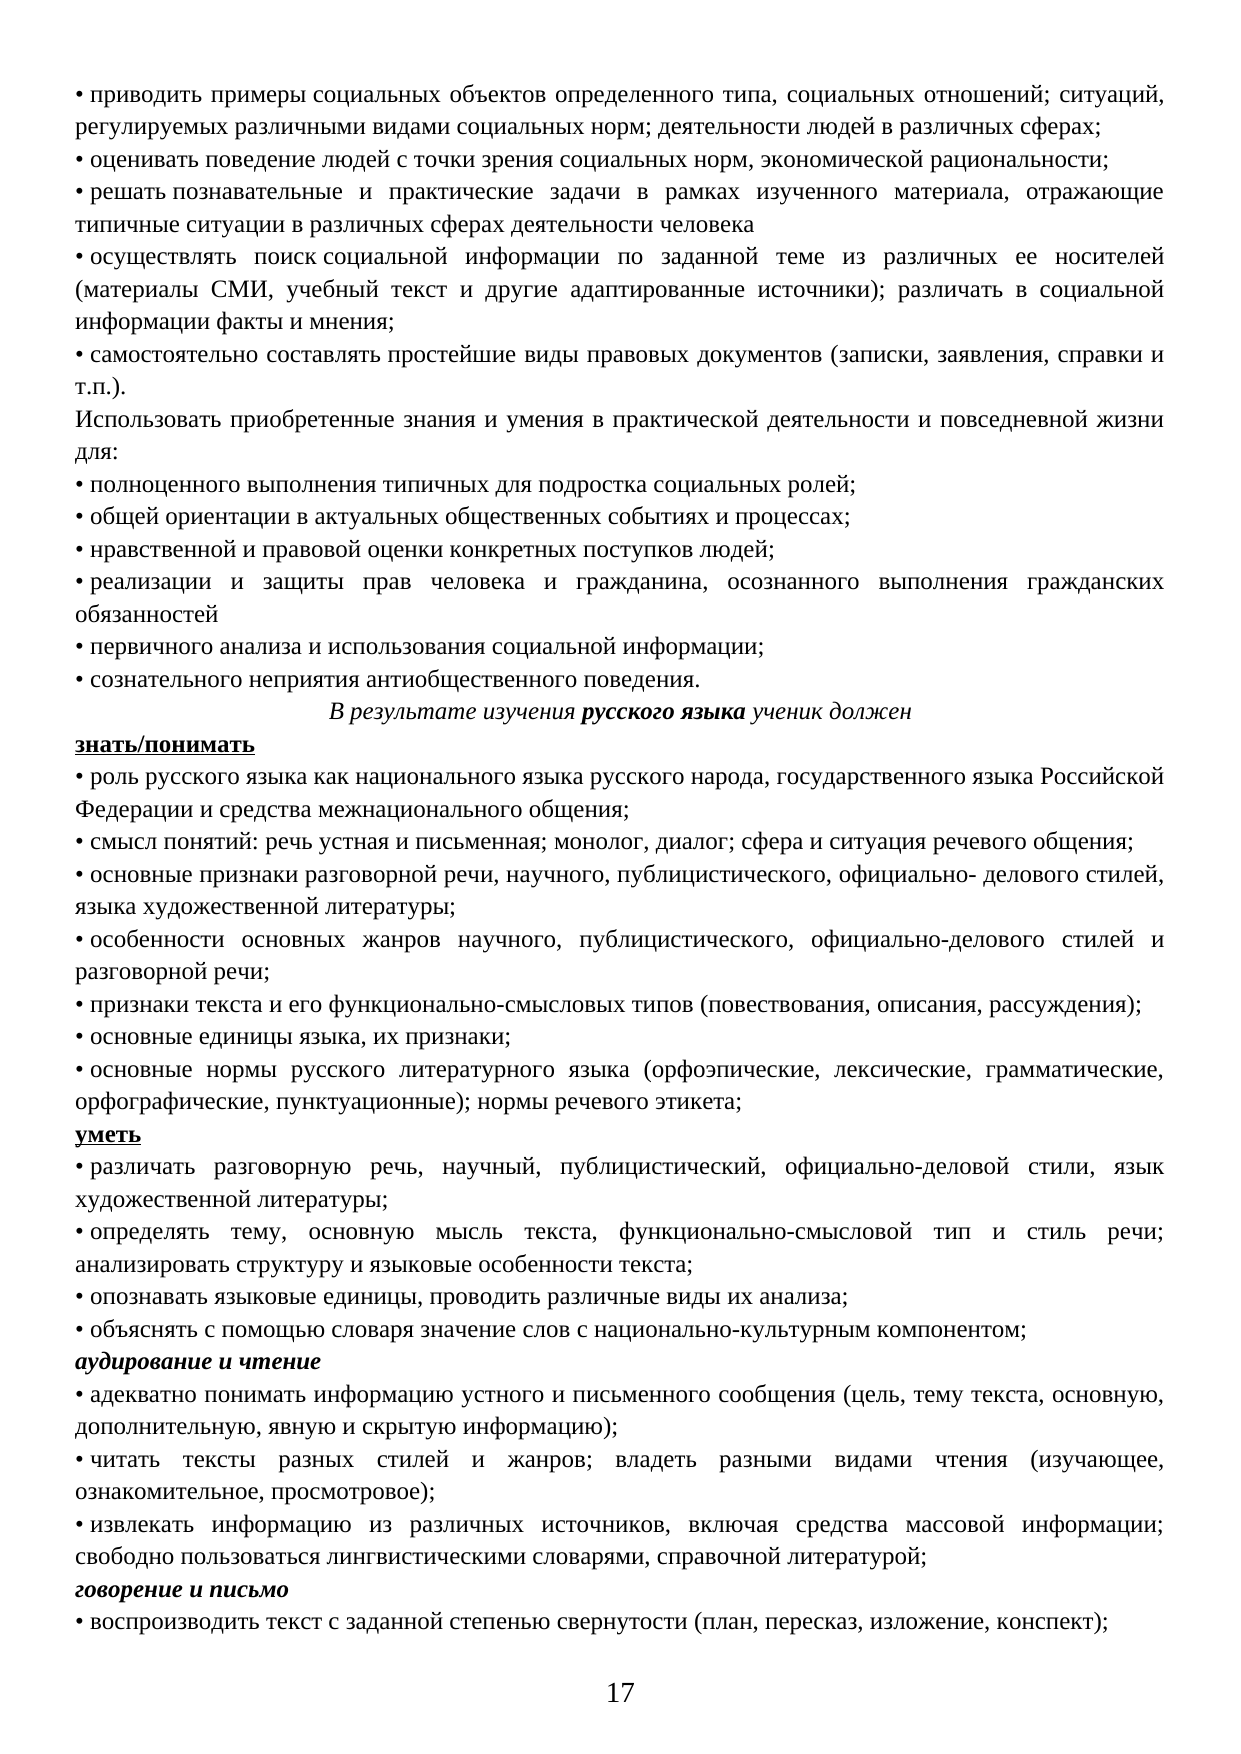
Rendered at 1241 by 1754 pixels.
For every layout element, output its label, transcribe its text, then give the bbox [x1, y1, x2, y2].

text В результате изучения русского языка ученик должен [75, 692, 1165, 725]
text • признаки текста и его функционально-смысловых типов (повествования, описания, рассуждения); [75, 985, 1165, 1017]
text • смысл понятий: речь устная и письменная; монолог, диалог; сфера и ситуация речевого общения; [75, 822, 1165, 855]
text • объяснять с помощью словаря значение слов с национально-культурным компонентом; [75, 1310, 1165, 1342]
text • определять тему, основную мысль текста, функционально-смысловой тип и стиль речи; анализировать структуру и языковые особенности текста; [75, 1212, 1165, 1277]
text • извлекать информацию из различных источников, включая средства массовой информации; свободно пользоваться лингвистическими словарями, справочной литературой; [75, 1505, 1165, 1570]
text • оценивать поведение людей с точки зрения социальных норм, экономической рациональности; [75, 140, 1165, 172]
text • самостоятельно составлять простейшие виды правовых документов (записки, заявления, справки и т.п.). [75, 335, 1165, 400]
text • первичного анализа и использования социальной информации; [75, 627, 1165, 660]
text • основные признаки разговорной речи, научного, публицистического, официально- делового стилей, языка художественной литературы; [75, 855, 1165, 920]
text знать/понимать [75, 725, 1165, 757]
text Использовать приобретенные знания и умения в практической деятельности и повседневной жизни для: [75, 400, 1165, 465]
text говорение и письмо [75, 1570, 1165, 1602]
text • нравственной и правовой оценки конкретных поступков людей; [75, 530, 1165, 562]
text • адекватно понимать информацию устного и письменного сообщения (цель, тему текста, основную, дополнительную, явную и скрытую информацию); [75, 1375, 1165, 1440]
text • роль русского языка как национального языка русского народа, государственного языка Российской Федерации и средства межнационального общения; [75, 757, 1165, 822]
text • осуществлять поиск социальной информации по заданной теме из различных ее носителей (материалы СМИ, учебный текст и другие адаптированные источники); различать в социальной информации факты и мнения; [75, 237, 1165, 335]
text • читать тексты разных стилей и жанров; владеть разными видами чтения (изучающее, ознакомительное, просмотровое); [75, 1440, 1165, 1505]
text • приводить примеры социальных объектов определенного типа, социальных отношений; ситуаций, регулируемых различными видами социальных норм; деятельности людей в различных сферах; [75, 75, 1165, 140]
text • реализации и защиты прав человека и гражданина, осознанного выполнения гражданских обязанностей [75, 562, 1165, 627]
text • опознавать языковые единицы, проводить различные виды их анализа; [75, 1277, 1165, 1310]
text • особенности основных жанров научного, публицистического, официально-делового стилей и разговорной речи; [75, 920, 1165, 985]
text • общей ориентации в актуальных общественных событиях и процессах; [75, 497, 1165, 530]
text • основные единицы языка, их признаки; [75, 1017, 1165, 1050]
text уметь [75, 1115, 1165, 1147]
text • воспроизводить текст с заданной степенью свернутости (план, пересказ, изложение, конспект); [75, 1602, 1165, 1635]
text • полноценного выполнения типичных для подростка социальных ролей; [75, 465, 1165, 497]
text • сознательного неприятия антиобщественного поведения. [75, 660, 1165, 692]
text • основные нормы русского литературного языка (орфоэпические, лексические, грамматические, орфографические, пунктуационные); нормы речевого этикета; [75, 1050, 1165, 1115]
text • различать разговорную речь, научный, публицистический, официально-деловой стили, язык художественной литературы; [75, 1147, 1165, 1212]
text • решать познавательные и практические задачи в рамках изученного материала, отражающие типичные ситуации в различных сферах деятельности человека [75, 172, 1165, 237]
text аудирование и чтение [75, 1342, 1165, 1375]
